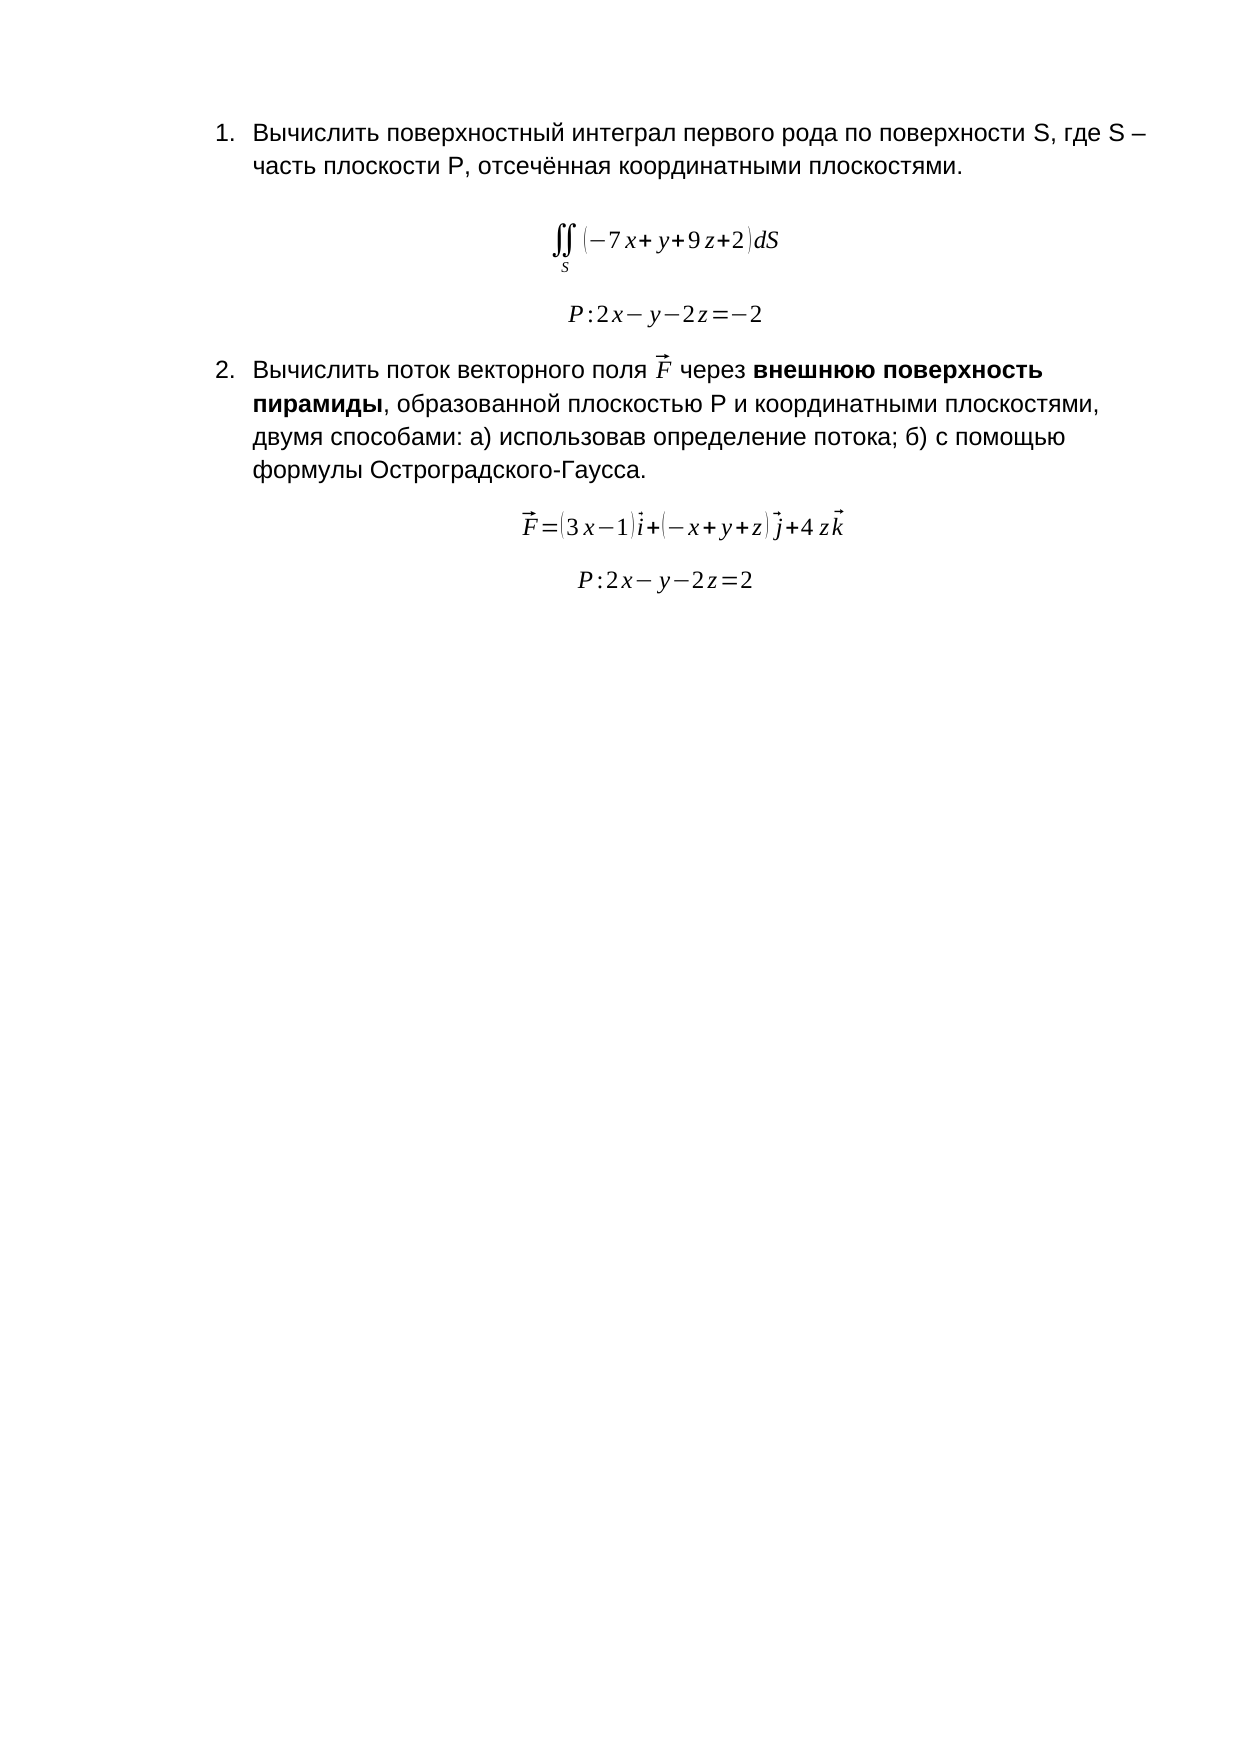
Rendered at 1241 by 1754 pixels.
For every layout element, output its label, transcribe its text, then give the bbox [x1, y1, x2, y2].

list Вычислить поверхностный интеграл первого рода по поверхности S, где S – часть плоскости P, отсечённая координатными плоскостями. [215, 118, 1152, 180]
list Вычислить поток векторного поля через внешнюю поверхность пирамиды, образованной плоскостью P и координатными плоскостями, двумя способами: а) использовав определение потока; б) c помощью формулы Остроградского-Гаусса. [215, 354, 1152, 483]
